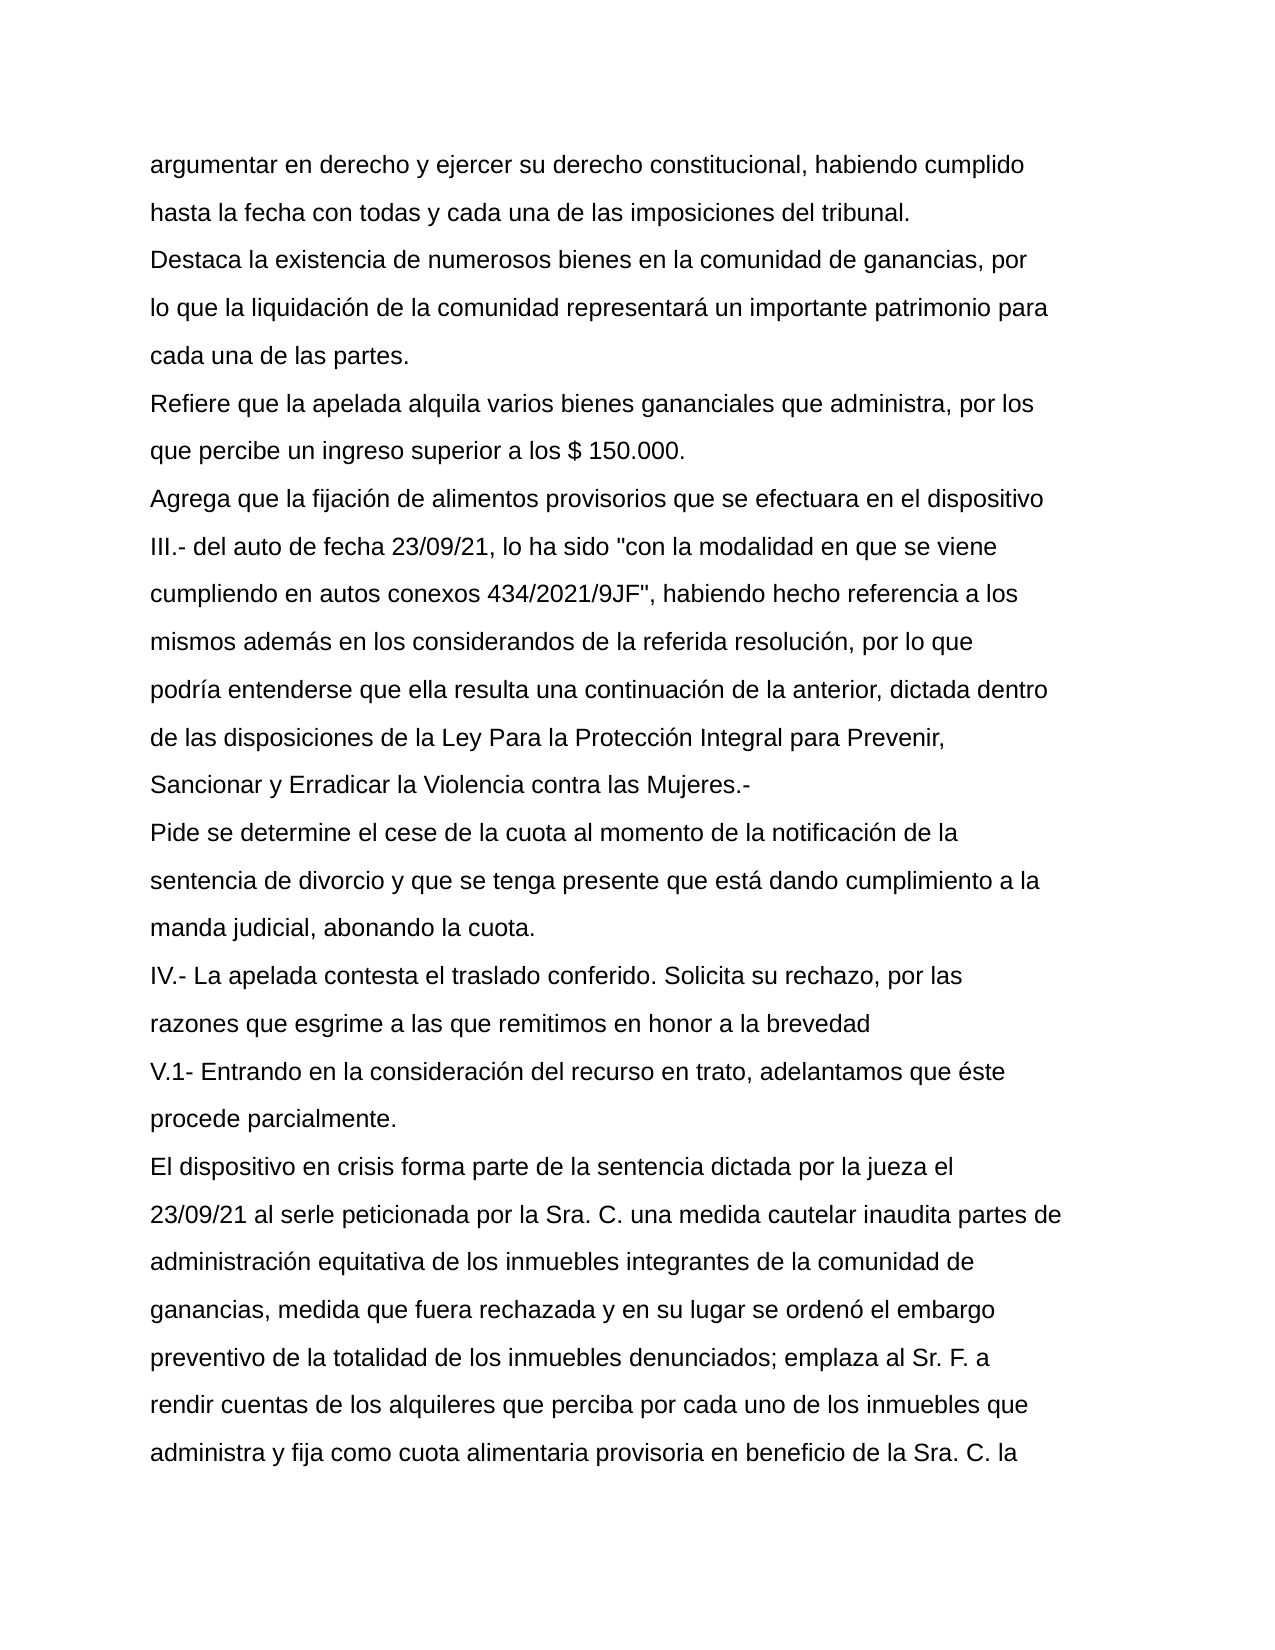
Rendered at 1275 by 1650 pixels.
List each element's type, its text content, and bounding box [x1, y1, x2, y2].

text sentencia de divorcio y que se tenga presente que está dando cumplimiento a la [150, 866, 1125, 894]
text de las disposiciones de la Ley Para la Protección Integral para Prevenir, [150, 722, 1125, 751]
text procede parcialmente. [150, 1104, 1125, 1133]
text Destaca la existencia de numerosos bienes en la comunidad de ganancias, por [150, 245, 1125, 274]
text Agrega que la fijación de alimentos provisorios que se efectuara en el dispositivo [150, 484, 1125, 513]
text rendir cuentas de los alquileres que perciba por cada uno de los inmuebles que [150, 1390, 1125, 1419]
text Sancionar y Erradicar la Violencia contra las Mujeres.- [150, 770, 1125, 799]
text administración equitativa de los inmuebles integrantes de la comunidad de [150, 1247, 1125, 1276]
text V.1- Entrando en la consideración del recurso en trato, adelantamos que éste [150, 1056, 1125, 1085]
text ganancias, medida que fuera rechazada y en su lugar se ordenó el embargo [150, 1295, 1125, 1324]
text lo que la liquidación de la comunidad representará un importante patrimonio para [150, 293, 1125, 322]
text III.- del auto de fecha 23/09/21, lo ha sido "con la modalidad en que se viene [150, 532, 1125, 560]
text 23/09/21 al serle peticionada por la Sra. C. una medida cautelar inaudita partes de [150, 1199, 1125, 1228]
text mismos además en los considerandos de la referida resolución, por lo que [150, 627, 1125, 656]
text Pide se determine el cese de la cuota al momento de la notificación de la [150, 818, 1125, 847]
text argumentar en derecho y ejercer su derecho constitucional, habiendo cumplido [150, 150, 1125, 179]
text preventivo de la totalidad de los inmuebles denunciados; emplaza al Sr. F. a [150, 1343, 1125, 1371]
text IV.- La apelada contesta el traslado conferido. Solicita su rechazo, por las [150, 961, 1125, 990]
text El dispositivo en crisis forma parte de la sentencia dictada por la jueza el [150, 1152, 1125, 1181]
text podría entenderse que ella resulta una continuación de la anterior, dictada dentro [150, 675, 1125, 703]
text hasta la fecha con todas y cada una de las imposiciones del tribunal. [150, 198, 1125, 226]
text manda judicial, abonando la cuota. [150, 913, 1125, 942]
text Refiere que la apelada alquila varios bienes gananciales que administra, por los [150, 388, 1125, 417]
text cumpliendo en autos conexos 434/2021/9JF", habiendo hecho referencia a los [150, 579, 1125, 608]
text razones que esgrime a las que remitimos en honor a la brevedad [150, 1009, 1125, 1037]
text administra y fija como cuota alimentaria provisoria en beneficio de la Sra. C. la [150, 1438, 1125, 1467]
text que percibe un ingreso superior a los $ 150.000. [150, 436, 1125, 465]
text cada una de las partes. [150, 341, 1125, 369]
